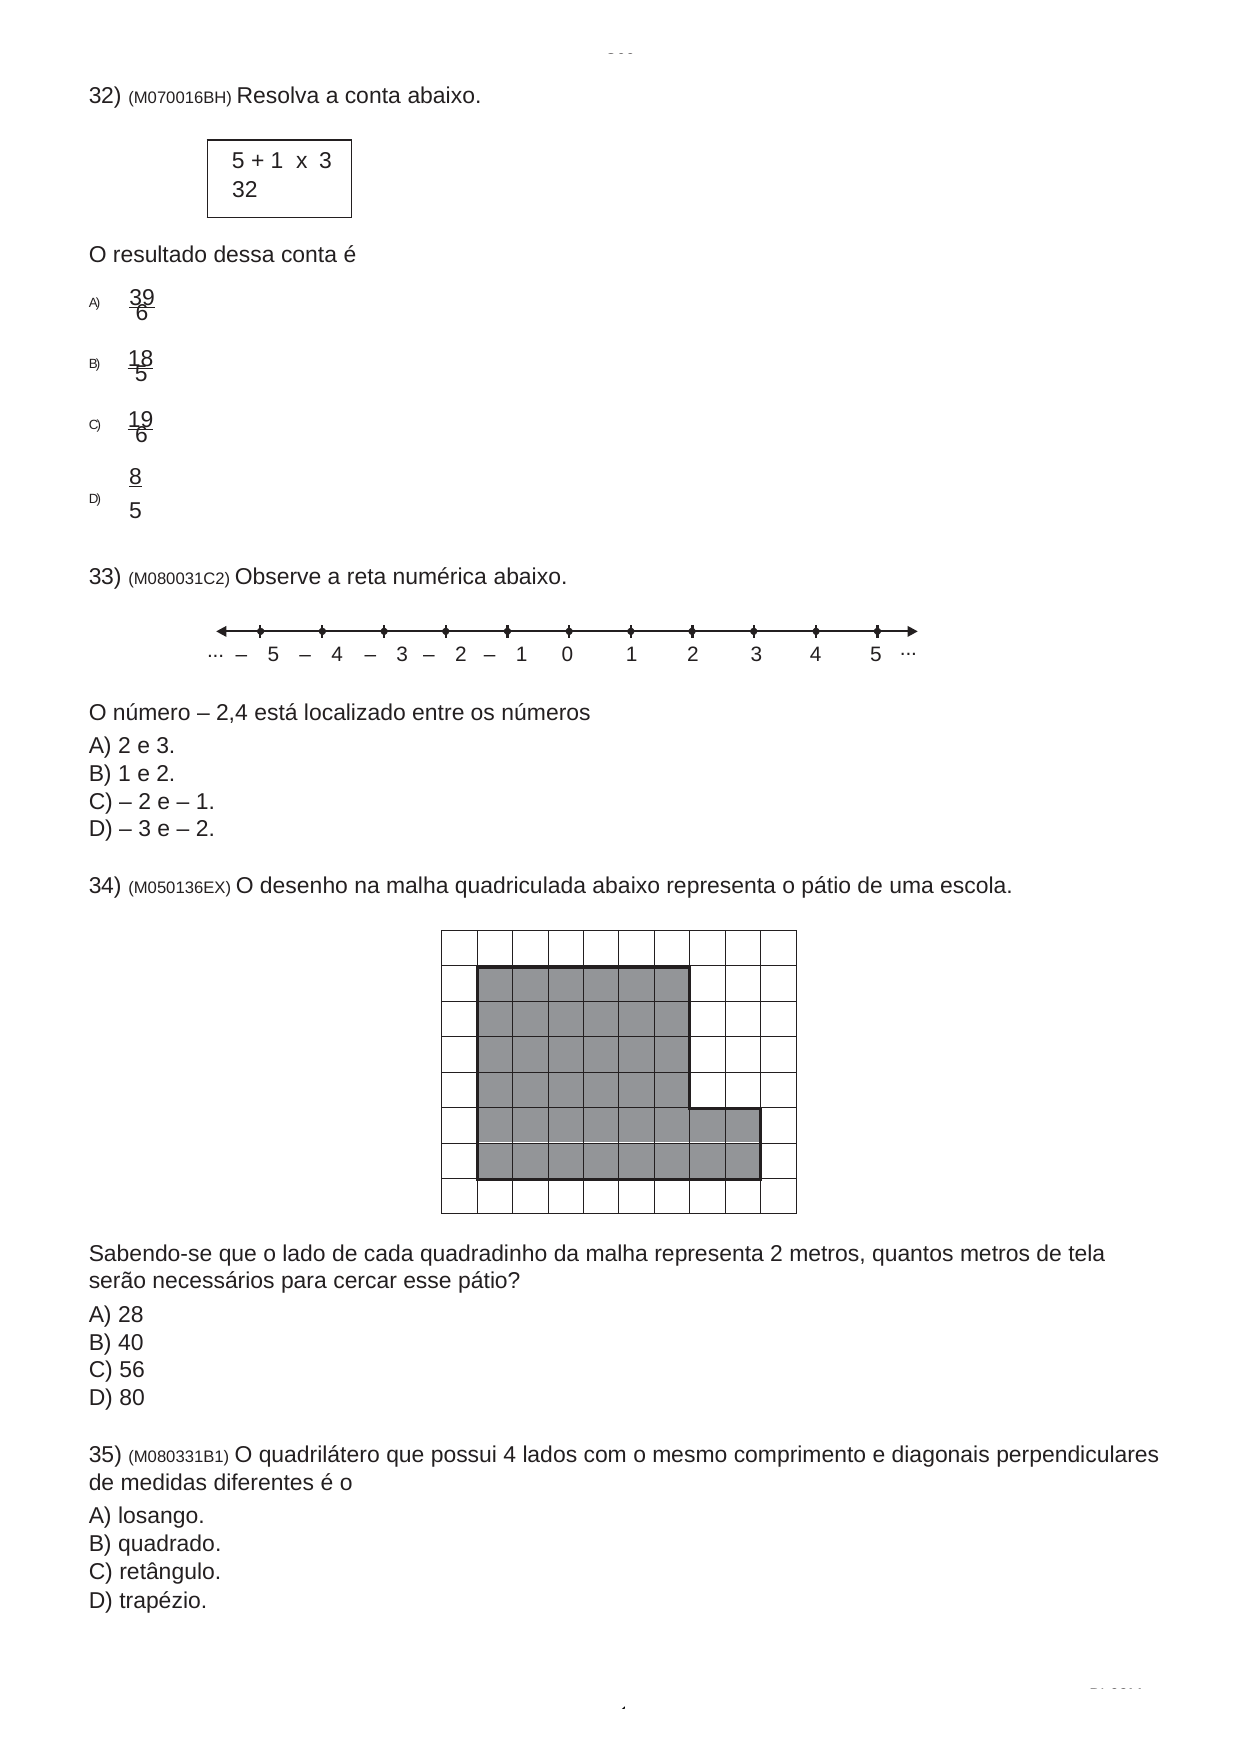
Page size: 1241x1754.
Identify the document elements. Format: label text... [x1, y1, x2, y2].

table_cell [584, 1108, 618, 1142]
list (M080031C2) Observe a reta numérica abaixo. [88, 563, 1163, 589]
table_cell [442, 1002, 476, 1036]
table_cell [761, 1002, 796, 1036]
list (M070016BH) Resolva a conta abaixo. [88, 82, 1163, 108]
table_cell [762, 1108, 796, 1142]
table_cell [655, 1073, 688, 1107]
table_cell [761, 1179, 796, 1213]
table_cell [619, 1144, 654, 1178]
table_header [478, 931, 512, 965]
table_cell [726, 1073, 760, 1107]
table_cell [726, 1037, 760, 1072]
table_cell [513, 1037, 548, 1072]
table_header [690, 931, 725, 965]
table_cell [549, 1144, 583, 1178]
list quadrado. [88, 1530, 1163, 1556]
table_cell [619, 1002, 654, 1036]
table_cell [619, 1073, 654, 1107]
table_header [726, 931, 760, 965]
table_cell [690, 1110, 725, 1142]
table_cell [442, 966, 476, 1001]
table_cell [513, 969, 548, 1001]
list (M050136EX) O desenho na malha quadriculada abaixo representa o pátio de uma escola. [88, 872, 1163, 899]
table_header [549, 931, 583, 965]
text Sabendo-se que o lado de cada quadradinho da malha representa 2 metros, quantos metros de tela serão necessários para cercar esse pátio? [88, 1240, 1163, 1294]
table_cell [619, 969, 654, 1001]
table_header [761, 931, 796, 965]
table_cell [726, 1002, 760, 1036]
table_header [655, 931, 689, 965]
text O resultado dessa conta é [88, 241, 1163, 267]
table_cell [655, 1181, 689, 1213]
table_header [619, 931, 654, 965]
table_cell [761, 1073, 796, 1107]
table_cell [761, 1037, 796, 1072]
table_cell [619, 1108, 654, 1142]
table_cell [655, 1002, 688, 1036]
table_cell [549, 1073, 583, 1107]
table_header [584, 931, 618, 965]
list 39 6 [88, 292, 155, 325]
list 8 5 [88, 480, 142, 524]
table_cell [513, 1144, 548, 1178]
table_cell [655, 1037, 688, 1072]
table_cell [479, 1108, 512, 1142]
table_cell [442, 1144, 476, 1178]
table_cell [619, 1181, 654, 1213]
list 18 5 [88, 353, 153, 386]
table_cell [691, 1037, 725, 1072]
table_cell [726, 1110, 759, 1142]
text C) – 2 e – 1. [88, 788, 1163, 814]
text D) 80 [88, 1384, 1163, 1411]
table_cell [690, 1181, 725, 1213]
table_cell [726, 1144, 759, 1178]
table_cell [549, 1037, 583, 1072]
list 28 [88, 1301, 1163, 1327]
table_cell [655, 1108, 689, 1142]
table_cell [549, 969, 583, 1001]
table_cell [655, 969, 688, 1001]
table_cell [726, 966, 760, 1001]
table_cell [584, 1002, 618, 1036]
table_cell [549, 1002, 583, 1036]
table_cell [478, 1181, 512, 1213]
table_cell [690, 1144, 725, 1178]
text O número – 2,4 está localizado entre os números [88, 699, 1163, 725]
table_cell [584, 1144, 618, 1178]
list 40 [88, 1329, 1163, 1355]
table_header [513, 931, 548, 965]
table_cell [479, 1073, 512, 1107]
list trapézio. [88, 1587, 1163, 1613]
table_cell [726, 1181, 760, 1213]
table_header [442, 931, 477, 965]
table_cell [691, 1002, 725, 1036]
list 19 6 [88, 414, 153, 447]
text C) 56 [88, 1356, 1163, 1383]
text – 5 – 4 – 3 – 2 – 1 0 1 2 3 4 5 ... [235, 622, 1163, 667]
table_cell [761, 966, 796, 1001]
table_cell [479, 1144, 512, 1178]
table_cell [479, 1037, 512, 1072]
table_cell [513, 1073, 548, 1107]
table_cell [584, 1073, 618, 1107]
table_cell [442, 1037, 476, 1072]
table_cell [442, 1073, 476, 1107]
list losango. [88, 1502, 1163, 1528]
table_cell [479, 1002, 512, 1036]
table_cell [513, 1181, 548, 1213]
table_cell [619, 1037, 654, 1072]
table_cell [549, 1181, 583, 1213]
table_cell [584, 1037, 618, 1072]
table_cell [584, 969, 618, 1001]
text ... [77, 622, 224, 663]
table_cell [479, 969, 512, 1001]
list retângulo. [88, 1558, 1163, 1584]
table_cell [513, 1002, 548, 1036]
table_cell [513, 1108, 548, 1142]
table_cell [762, 1144, 796, 1178]
table_cell [549, 1108, 583, 1142]
table_cell [691, 1073, 725, 1107]
table_cell [655, 1144, 689, 1178]
table_cell [584, 1181, 618, 1213]
table_cell [442, 1108, 476, 1142]
table_cell [442, 1179, 477, 1213]
text D) – 3 e – 2. [88, 815, 1163, 842]
list 2 e 3. [88, 732, 1163, 759]
table_cell [691, 966, 725, 1001]
list 1 e 2. [88, 760, 1163, 786]
text 35) (M080331B1) O quadrilátero que possui 4 lados com o mesmo comprimento e diagonais perpendiculares de medidas diferentes é o [88, 1441, 1163, 1495]
